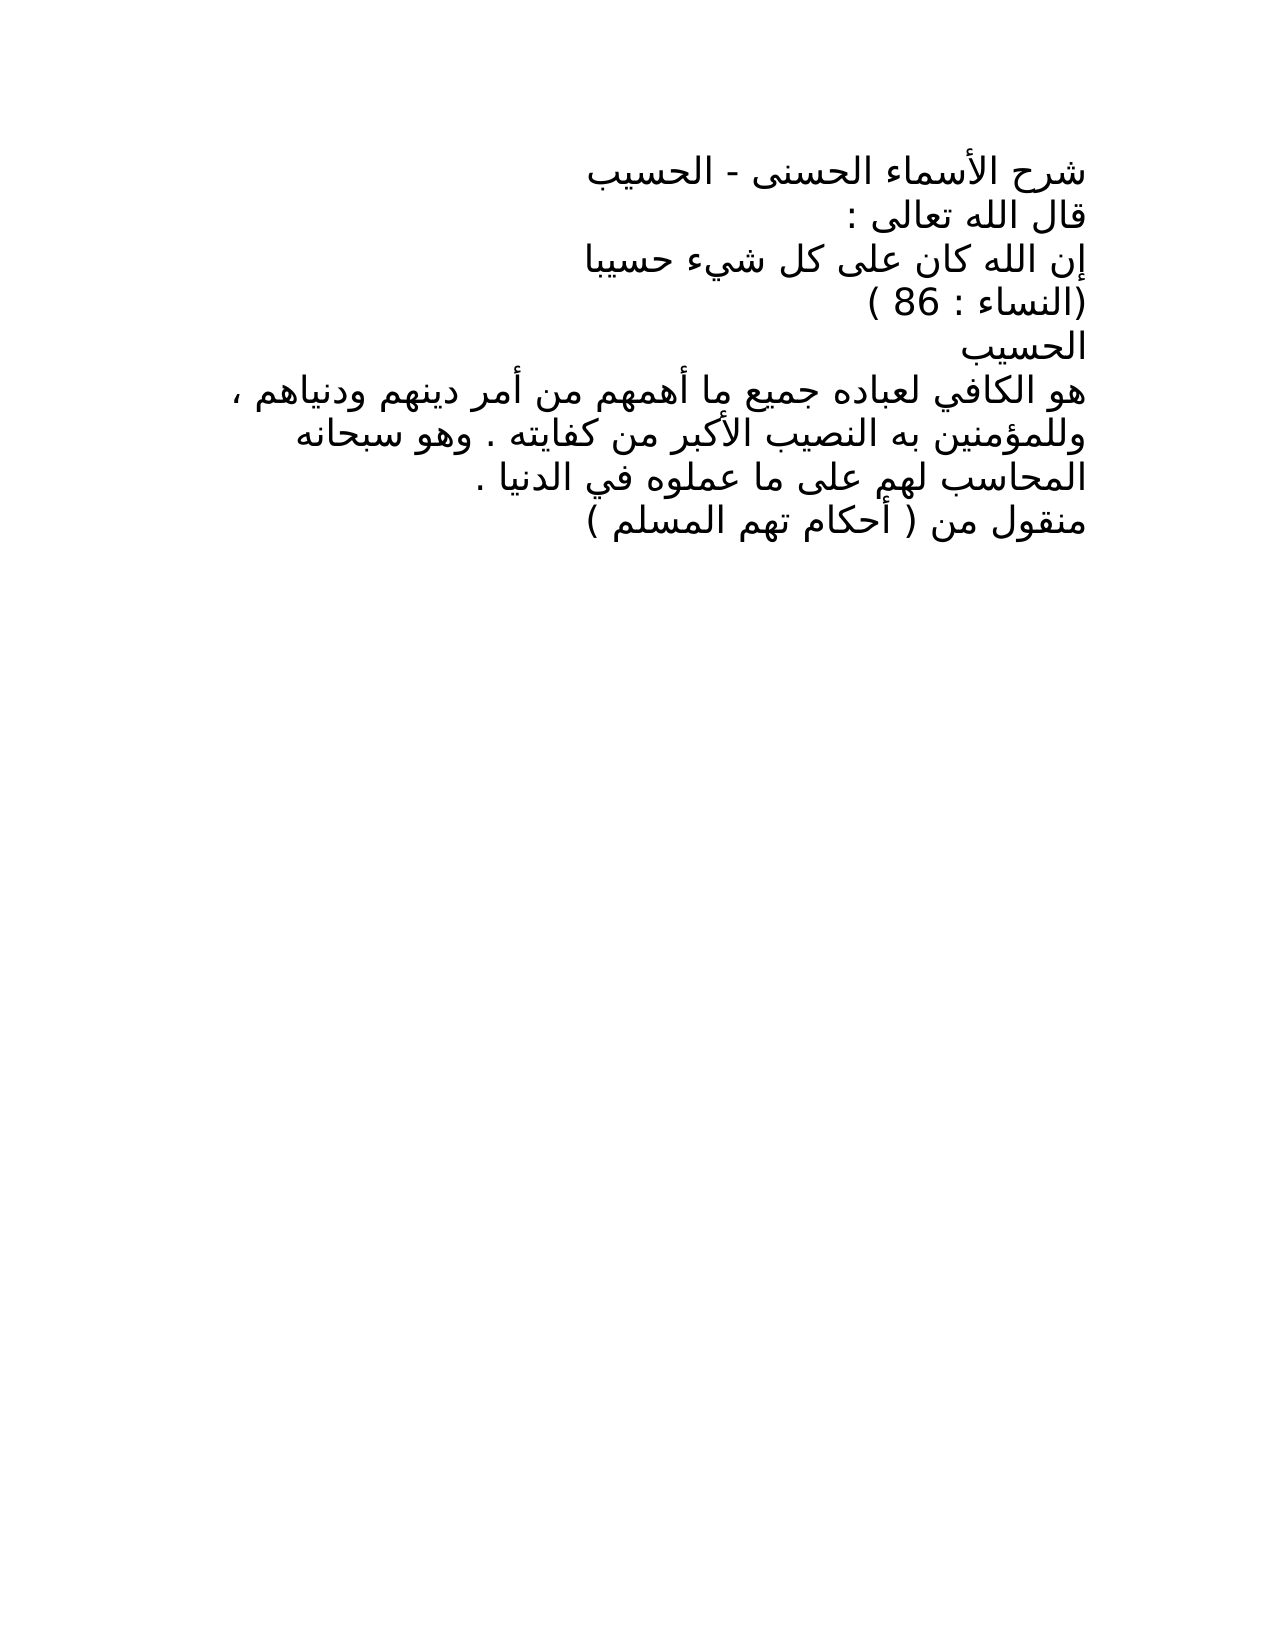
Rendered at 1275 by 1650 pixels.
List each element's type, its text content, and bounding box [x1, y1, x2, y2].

text قال الله تعالى : [187, 194, 1087, 237]
text منقول من ( أحكام تهم المسلم ) [187, 499, 1087, 543]
text (النساء : 86 ) [187, 281, 1087, 324]
text إن الله كان على كل شيء حسيبا [187, 237, 1087, 281]
text هو الكافي لعباده جميع ما أهمهم من أمر دينهم ودنياهم ، وللمؤمنين به النصيب الأكبر من كفايته . وهو سبحانه المحاسب لهم على ما عملوه في الدنيا . [187, 368, 1087, 499]
text شرح الأسماء الحسنى - الحسيب [187, 150, 1087, 194]
text الحسيب [187, 324, 1087, 368]
